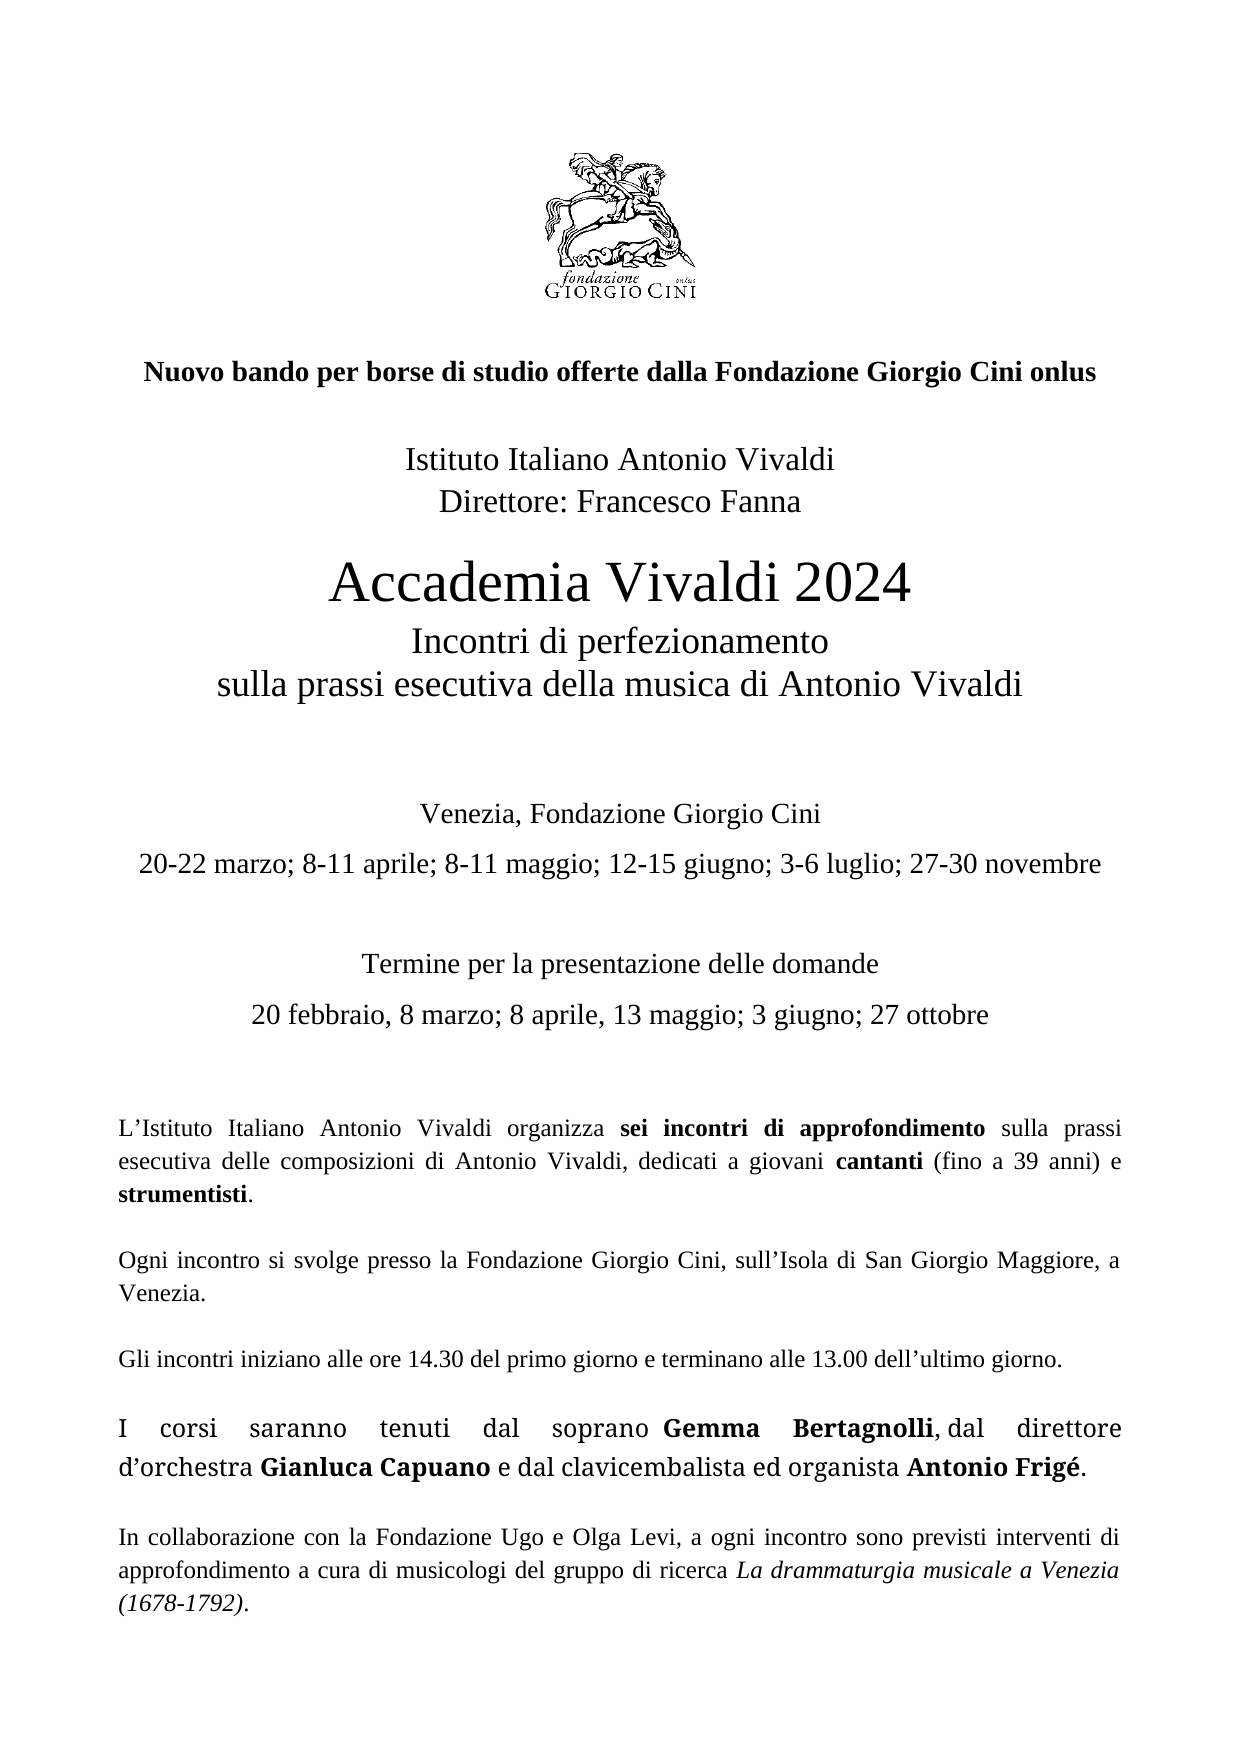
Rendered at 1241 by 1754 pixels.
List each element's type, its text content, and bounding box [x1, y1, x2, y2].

text 20 febbraio, 8 marzo; 8 aprile, 13 maggio; 3 giugno; 27 ottobre [118, 997, 1122, 1031]
text Direttore: Francesco Fanna [118, 482, 1122, 520]
text Termine per la presentazione delle domande [118, 947, 1122, 980]
text L’Istituto Italiano Antonio Vivaldi organizza sei incontri di approfondimento sulla prassi esecutiva delle composizioni di Antonio Vivaldi, dedicati a giovani cantanti (fino a 39 anni) e strumentisti. [118, 1113, 1122, 1208]
text Gli incontri iniziano alle ore 14.30 del primo giorno e terminano alle 13.00 dell’ultimo giorno. [118, 1344, 1122, 1373]
text Ogni incontro si svolge presso la Fondazione Giorgio Cini, sull’Isola di San Giorgio Maggiore, a Venezia. [118, 1245, 1122, 1307]
text 20-22 marzo; 8-11 aprile; 8-11 maggio; 12-15 giugno; 3-6 luglio; 27-30 novembre [118, 846, 1122, 879]
text In collaborazione con la Fondazione Ugo e Olga Levi, a ogni incontro sono previsti interventi di approfondimento a cura di musicologi del gruppo di ricerca La drammaturgia musicale a Venezia (1678-1792). [118, 1522, 1122, 1617]
text Istituto Italiano Antonio Vivaldi [118, 439, 1122, 477]
text Venezia, Fondazione Giorgio Cini [118, 796, 1122, 829]
text Nuovo bando per borse di studio offerte dalla Fondazione Giorgio Cini onlus [118, 354, 1122, 388]
text Accademia Vivaldi 2024 [118, 547, 1122, 614]
text sulla prassi esecutiva della musica di Antonio Vivaldi [118, 662, 1122, 705]
text I corsi saranno tenuti dal soprano Gemma Bertagnolli, dal direttore d’orchestra Gianluca Capuano e dal clavicembalista ed organista Antonio Frigé. [118, 1444, 1122, 1484]
text Incontri di perfezionamento [118, 619, 1122, 662]
picture [542, 147, 698, 303]
